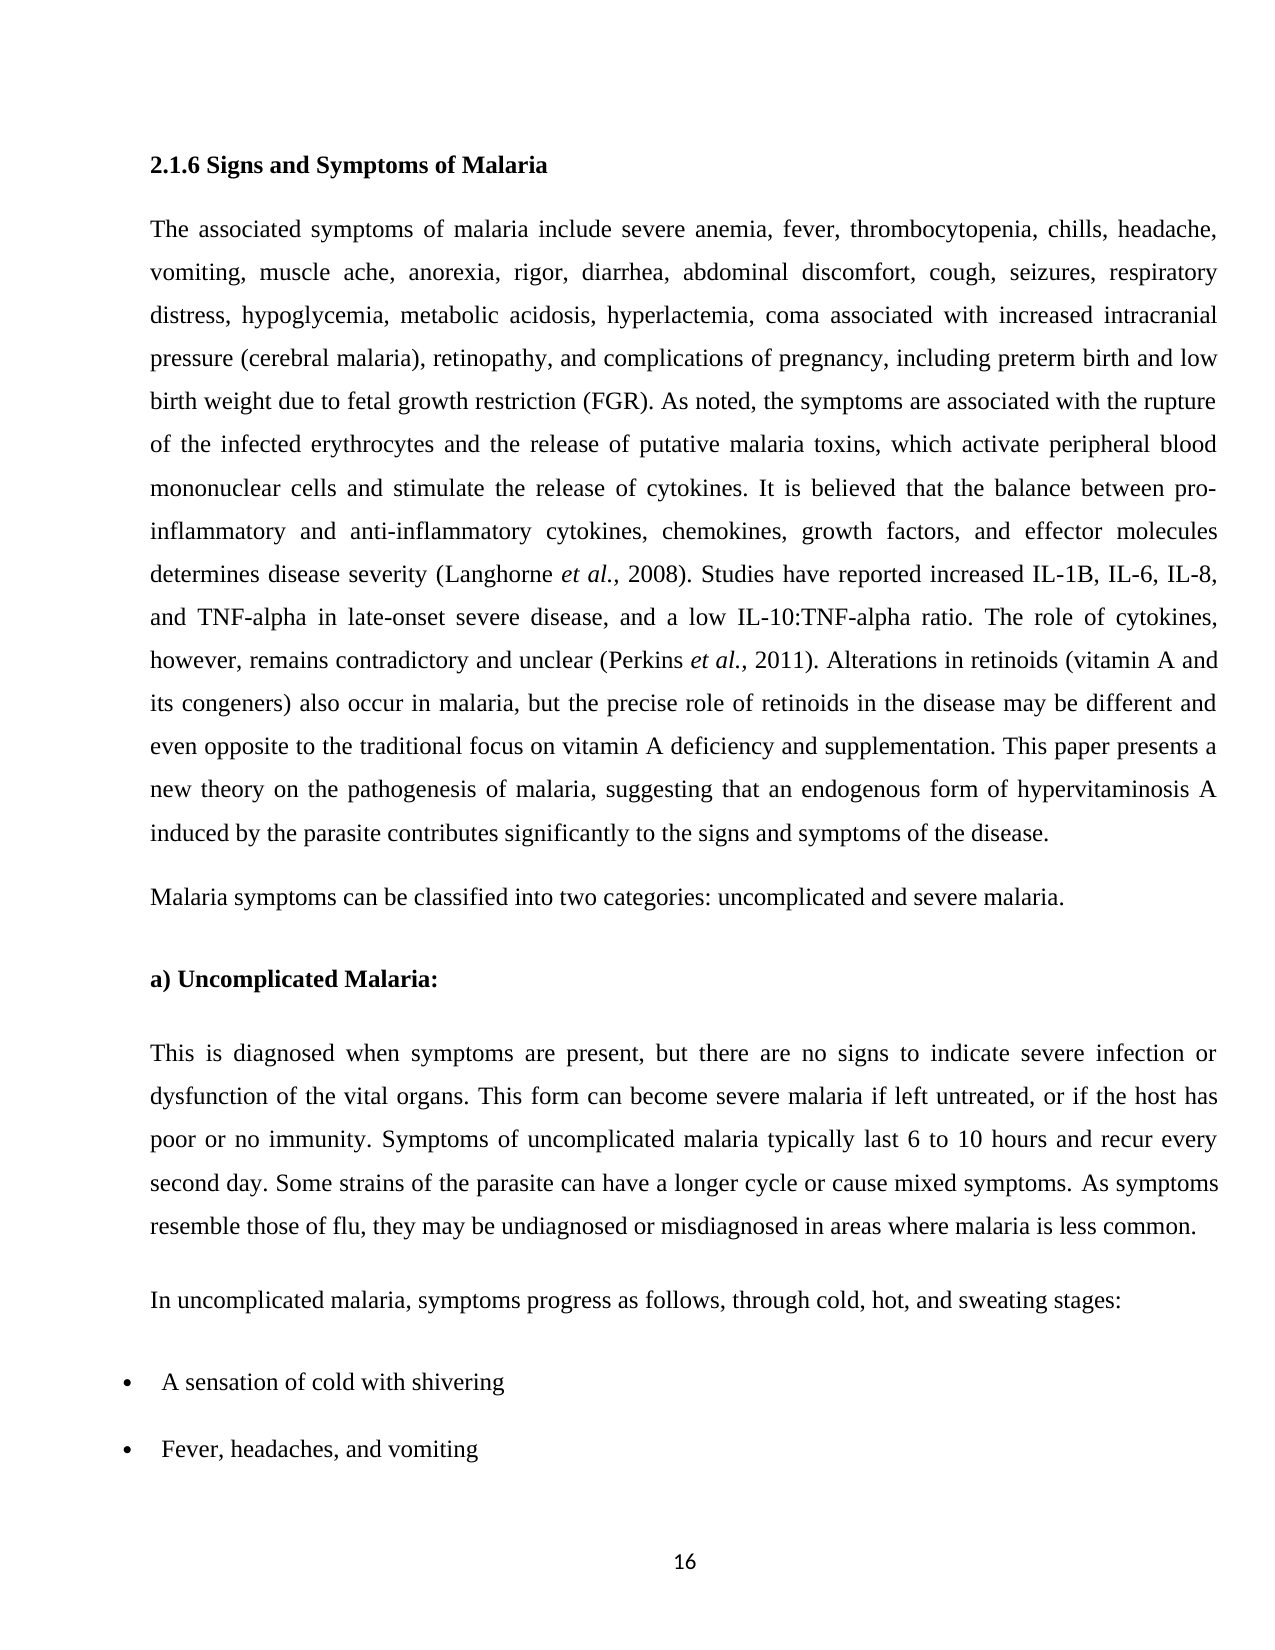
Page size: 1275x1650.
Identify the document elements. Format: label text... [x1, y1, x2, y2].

text a) Uncomplicated Malaria: [150, 964, 1219, 993]
text In uncomplicated malaria, symptoms progress as follows, through cold, hot, and sweating stages: [150, 1285, 1219, 1314]
text This is diagnosed when symptoms are present, but there are no signs to indicate severe infection or dysfunction of the vital organs. This form can become severe malaria if left untreated, or if the host has poor or no immunity. Symptoms of uncomplicated malaria typically last 6 to 10 hours and recur every second day. Some strains of the parasite can have a longer cycle or cause mixed symptoms. As symptoms resemble those of flu, they may be undiagnosed or misdiagnosed in areas where malaria is less common. [150, 1038, 1219, 1239]
list A sensation of cold with shivering [123, 1367, 1219, 1396]
list Fever, headaches, and vomiting [123, 1434, 1219, 1463]
text Malaria symptoms can be classified into two categories: uncomplicated and severe malaria. [150, 882, 1219, 910]
text 2.1.6 Signs and Symptoms of Malaria [150, 150, 1219, 179]
text The associated symptoms of malaria include severe anemia, fever, thrombocytopenia, chills, headache, vomiting, muscle ache, anorexia, rigor, diarrhea, abdominal discomfort, cough, seizures, respiratory distress, hypoglycemia, metabolic acidosis, hyperlactemia, coma associated with increased intracranial pressure (cerebral malaria), retinopathy, and complications of pregnancy, including preterm birth and low birth weight due to fetal growth restriction (FGR). As noted, the symptoms are associated with the rupture of the infected erythrocytes and the release of putative malaria toxins, which activate peripheral blood mononuclear cells and stimulate the release of cytokines. It is believed that the balance between pro-inflammatory and anti-inflammatory cytokines, chemokines, growth factors, and effector molecules determines disease severity (Langhorne et al., 2008). Studies have reported increased IL-1B, IL-6, IL-8, and TNF-alpha in late-onset severe disease, and a low IL-10:TNF-alpha ratio. The role of cytokines, however, remains contradictory and unclear (Perkins et al., 2011). Alterations in retinoids (vitamin A and its congeners) also occur in malaria, but the precise role of retinoids in the disease may be different and even opposite to the traditional focus on vitamin A deficiency and supplementation. This paper presents a new theory on the pathogenesis of malaria, suggesting that an endogenous form of hypervitaminosis A induced by the parasite contributes significantly to the signs and symptoms of the disease. [150, 214, 1219, 846]
